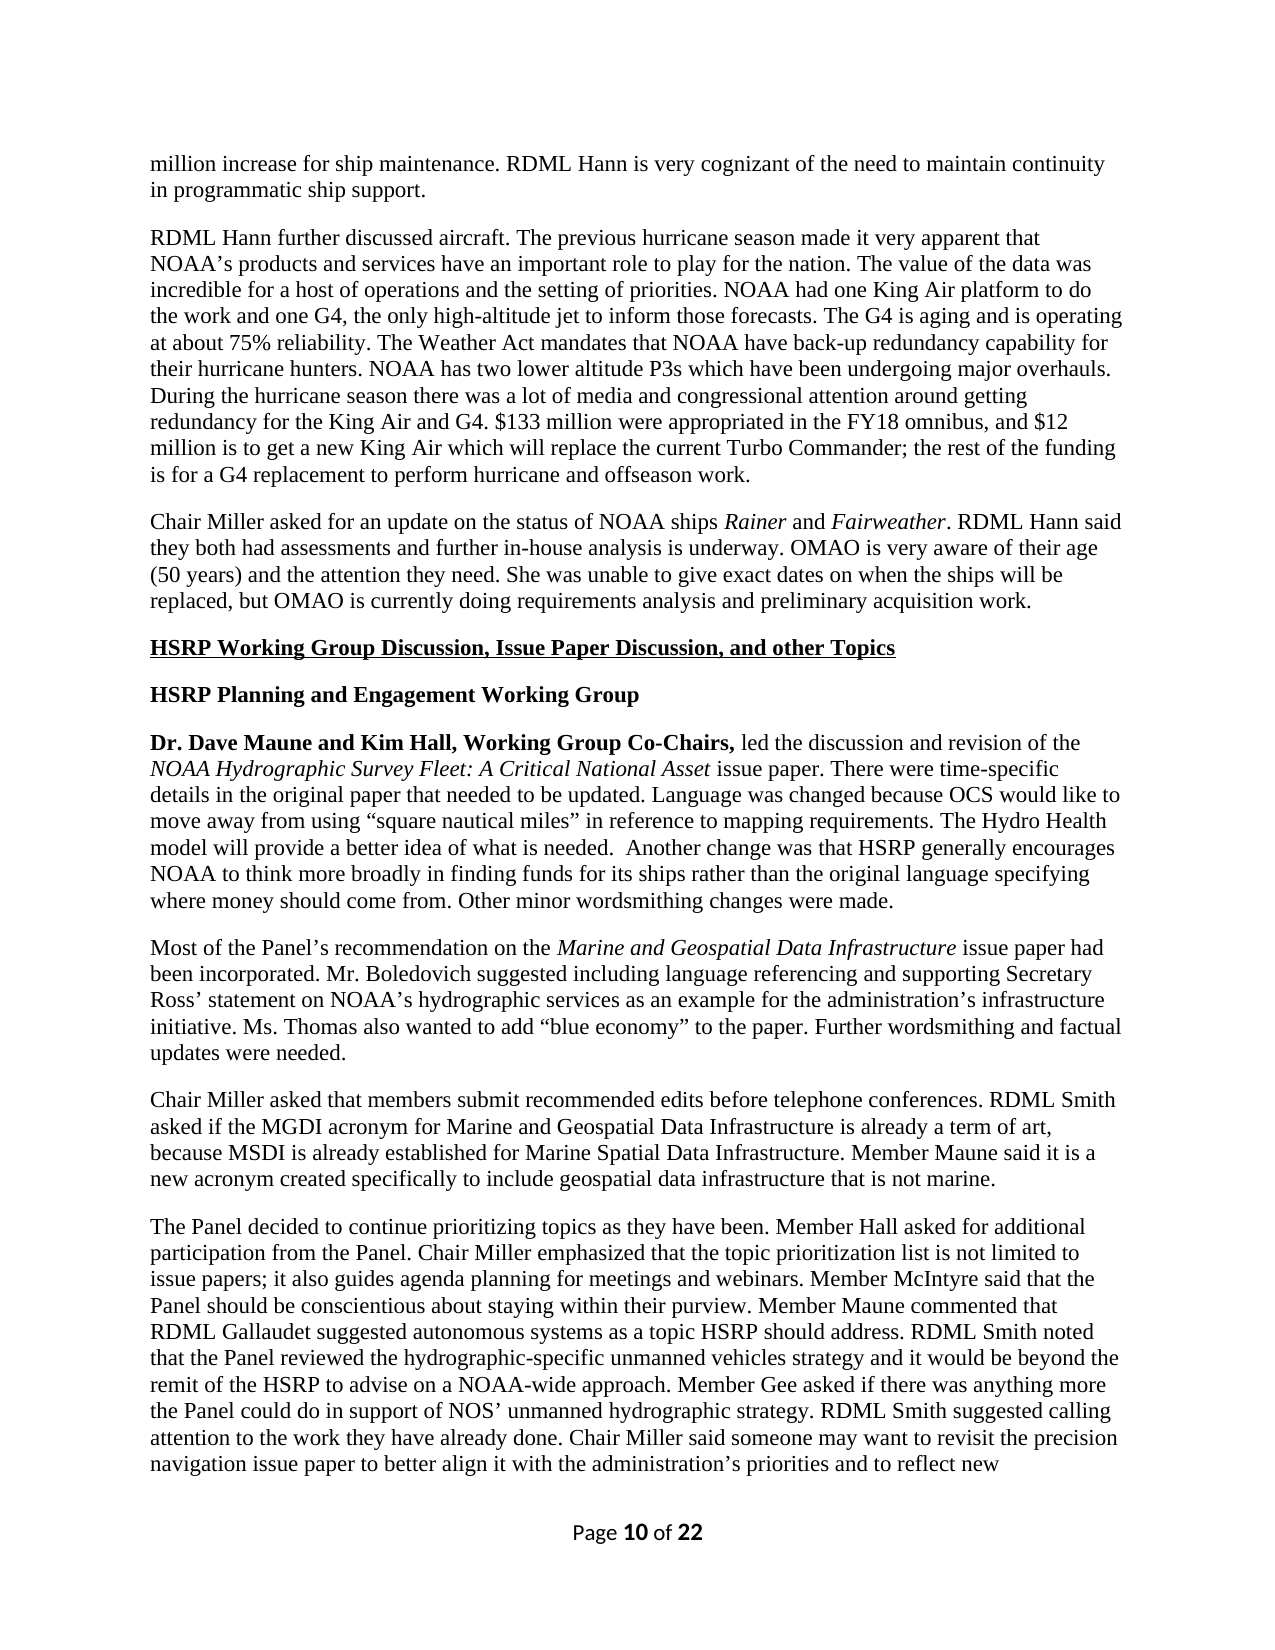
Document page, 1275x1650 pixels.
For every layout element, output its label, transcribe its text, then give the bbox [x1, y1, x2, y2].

text Dr. Dave Maune and Kim Hall, Working Group Co-Chairs, led the discussion and revision of the NOAA Hydrographic Survey Fleet: A Critical National Asset issue paper. There were time-specific details in the original paper that needed to be updated. Language was changed because OCS would like to move away from using “square nautical miles” in reference to mapping requirements. The Hydro Health model will provide a better idea of what is needed. Another change was that HSRP generally encourages NOAA to think more broadly in finding funds for its ships rather than the original language specifying where money should come from. Other minor wordsmithing changes were made. [150, 728, 1125, 913]
text HSRP Working Group Discussion, Issue Paper Discussion, and other Topics [150, 634, 1125, 661]
text RDML Hann further discussed aircraft. The previous hurricane season made it very apparent that NOAA’s products and services have an important role to play for the nation. The value of the data was incredible for a host of operations and the setting of priorities. NOAA had one King Air platform to do the work and one G4, the only high-altitude jet to inform those forecasts. The G4 is aging and is operating at about 75% reliability. The Weather Act mandates that NOAA have back-up redundancy capability for their hurricane hunters. NOAA has two lower altitude P3s which have been undergoing major overhauls. During the hurricane season there was a lot of media and congressional attention around getting redundancy for the King Air and G4. $133 million were appropriated in the FY18 omnibus, and $12 million is to get a new King Air which will replace the current Turbo Commander; the rest of the funding is for a G4 replacement to perform hurricane and offseason work. [150, 223, 1125, 487]
text Chair Miller asked for an update on the status of NOAA ships Rainer and Fairweather. RDML Hann said they both had assessments and further in-house analysis is underway. OMAO is very aware of their age (50 years) and the attention they need. She was unable to give exact dates on when the ships will be replaced, but OMAO is currently doing requirements analysis and preliminary acquisition work. [150, 508, 1125, 613]
text Most of the Panel’s recommendation on the Marine and Geospatial Data Infrastructure issue paper had been incorporated. Mr. Boledovich suggested including language referencing and supporting Secretary Ross’ statement on NOAA’s hydrographic services as an example for the administration’s infrastructure initiative. Ms. Thomas also wanted to add “blue economy” to the paper. Further wordsmithing and factual updates were needed. [150, 934, 1125, 1066]
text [150, 150, 1125, 203]
text Chair Miller asked that members submit recommended edits before telephone conferences. RDML Smith asked if the MGDI acronym for Marine and Geospatial Data Infrastructure is already a term of art, because MSDI is already established for Marine Spatial Data Infrastructure. Member Maune said it is a new acronym created specifically to include geospatial data infrastructure that is not marine. [150, 1086, 1125, 1192]
text HSRP Planning and Engagement Working Group [150, 681, 1125, 708]
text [150, 1213, 1125, 1476]
